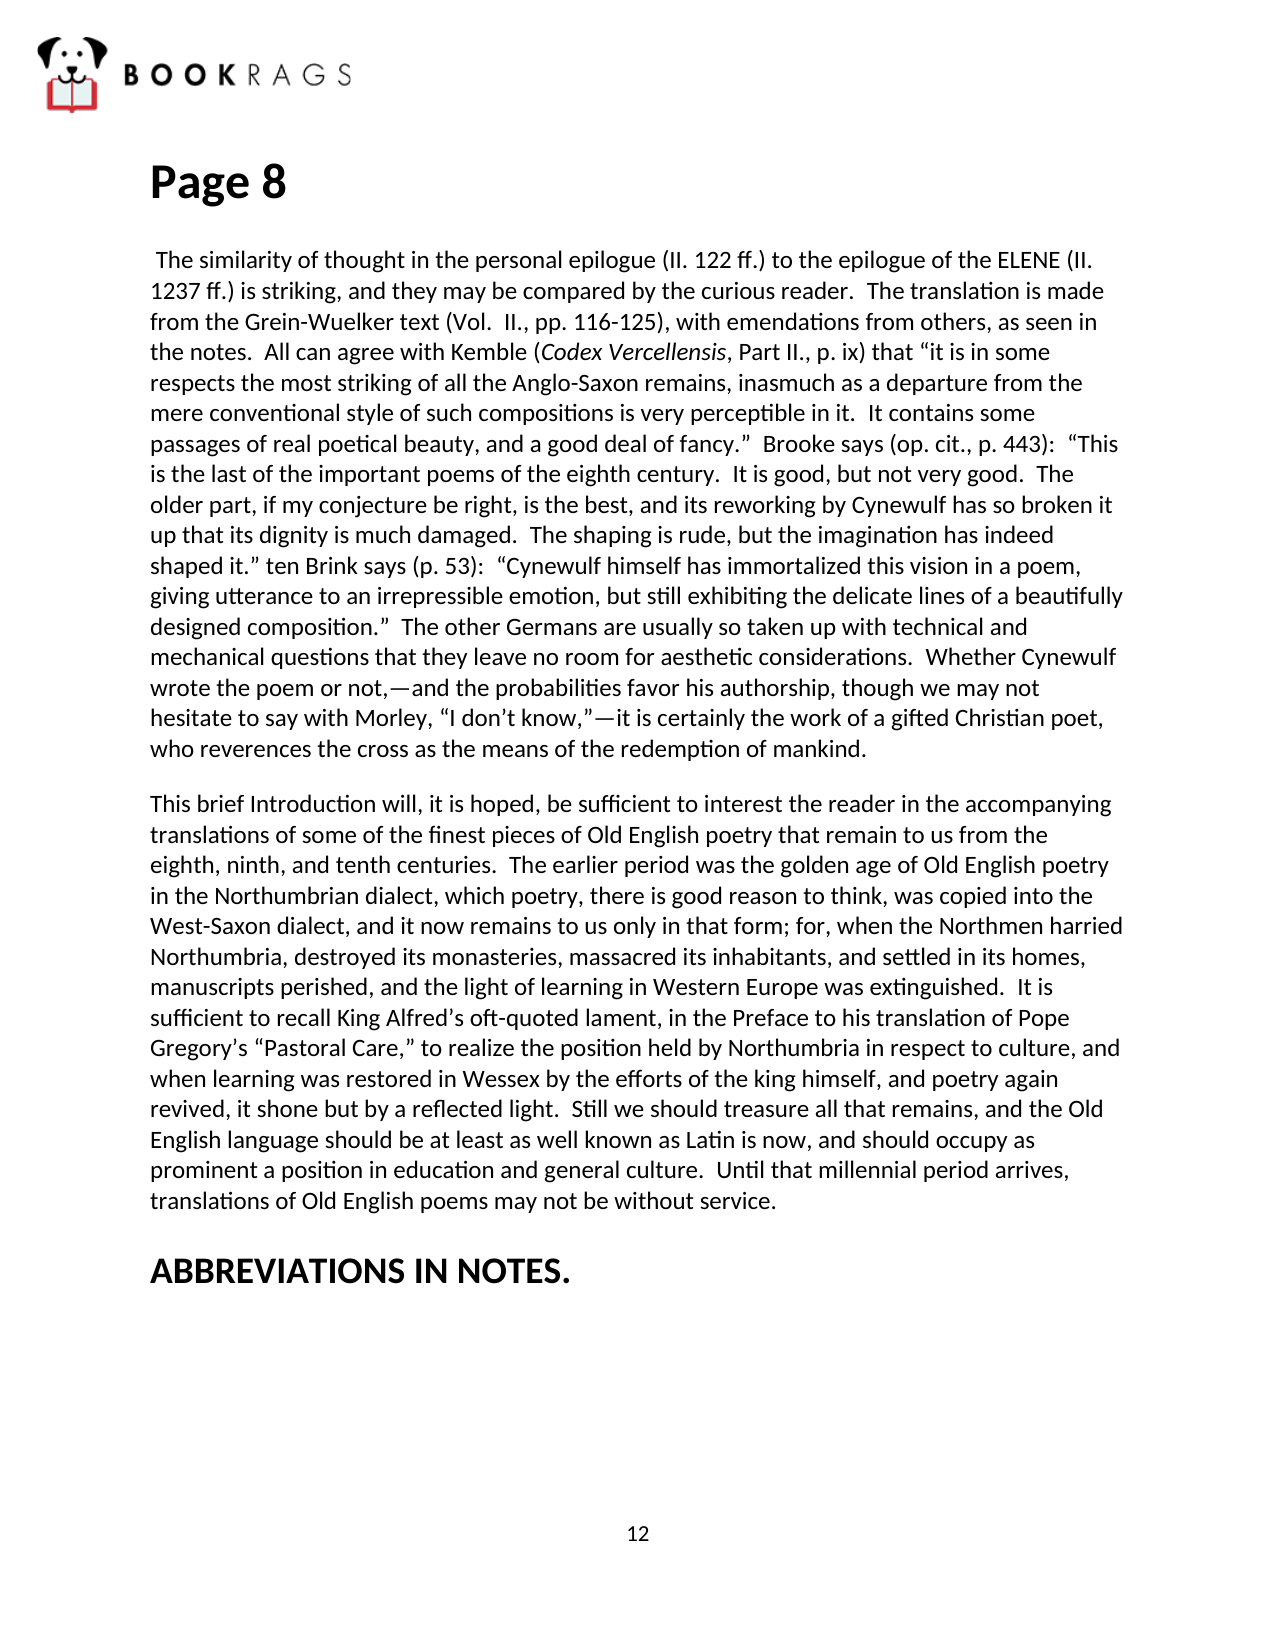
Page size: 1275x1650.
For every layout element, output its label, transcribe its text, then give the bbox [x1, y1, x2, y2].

text ABBREVIATIONS IN NOTES. [150, 1247, 1125, 1293]
text This brief Introduction will, it is hoped, be sufficient to interest the reader in the accompanying translations of some of the finest pieces of Old English poetry that remain to us from the eighth, ninth, and tenth centuries. The earlier period was the golden age of Old English poetry in the Northumbrian dialect, which poetry, there is good reason to think, was copied into the West-Saxon dialect, and it now remains to us only in that form; for, when the Northmen harried Northumbria, destroyed its monasteries, massacred its inhabitants, and settled in its homes, manuscripts perished, and the light of learning in Western Europe was extinguished. It is sufficient to recall King Alfred’s oft-quoted lament, in the Preface to his translation of Pope Gregory’s “Pastoral Care,” to realize the position held by Northumbria in respect to culture, and when learning was restored in Wessex by the efforts of the king himself, and poetry again revived, it shone but by a reflected light. Still we should treasure all that remains, and the Old English language should be at least as well known as Latin is now, and should occupy as prominent a position in education and general culture. Until that millennial period arrives, translations of Old English poems may not be without service. [150, 788, 1125, 1216]
text Page 8 [150, 150, 1125, 211]
text The similarity of thought in the personal epilogue (II. 122 ff.) to the epilogue of the ELENE (II. 1237 ff.) is striking, and they may be compared by the curious reader. The translation is made from the Grein-Wuelker text (Vol. II., pp. 116-125), with emendations from others, as seen in the notes. All can agree with Kemble (Codex Vercellensis, Part II., p. ix) that “it is in some respects the most striking of all the Anglo-Saxon remains, inasmuch as a departure from the mere conventional style of such compositions is very perceptible in it. It contains some passages of real poetical beauty, and a good deal of fancy.” Brooke says (op. cit., p. 443): “This is the last of the important poems of the eighth century. It is good, but not very good. The older part, if my conjecture be right, is the best, and its reworking by Cynewulf has so broken it up that its dignity is much damaged. The shaping is rude, but the imagination has indeed shaped it.” ten Brink says (p. 53): “Cynewulf himself has immortalized this vision in a poem, giving utterance to an irrepressible emotion, but still exhibiting the delicate lines of a beautifully designed composition.” The other Germans are usually so taken up with technical and mechanical questions that they leave no room for aesthetic considerations. Whether Cynewulf wrote the poem or not,—­and the probabilities favor his authorship, though we may not hesitate to say with Morley, “I don’t know,”—­it is certainly the work of a gifted Christian poet, who reverences the cross as the means of the redemption of mankind. [150, 244, 1125, 763]
picture [37, 37, 351, 113]
